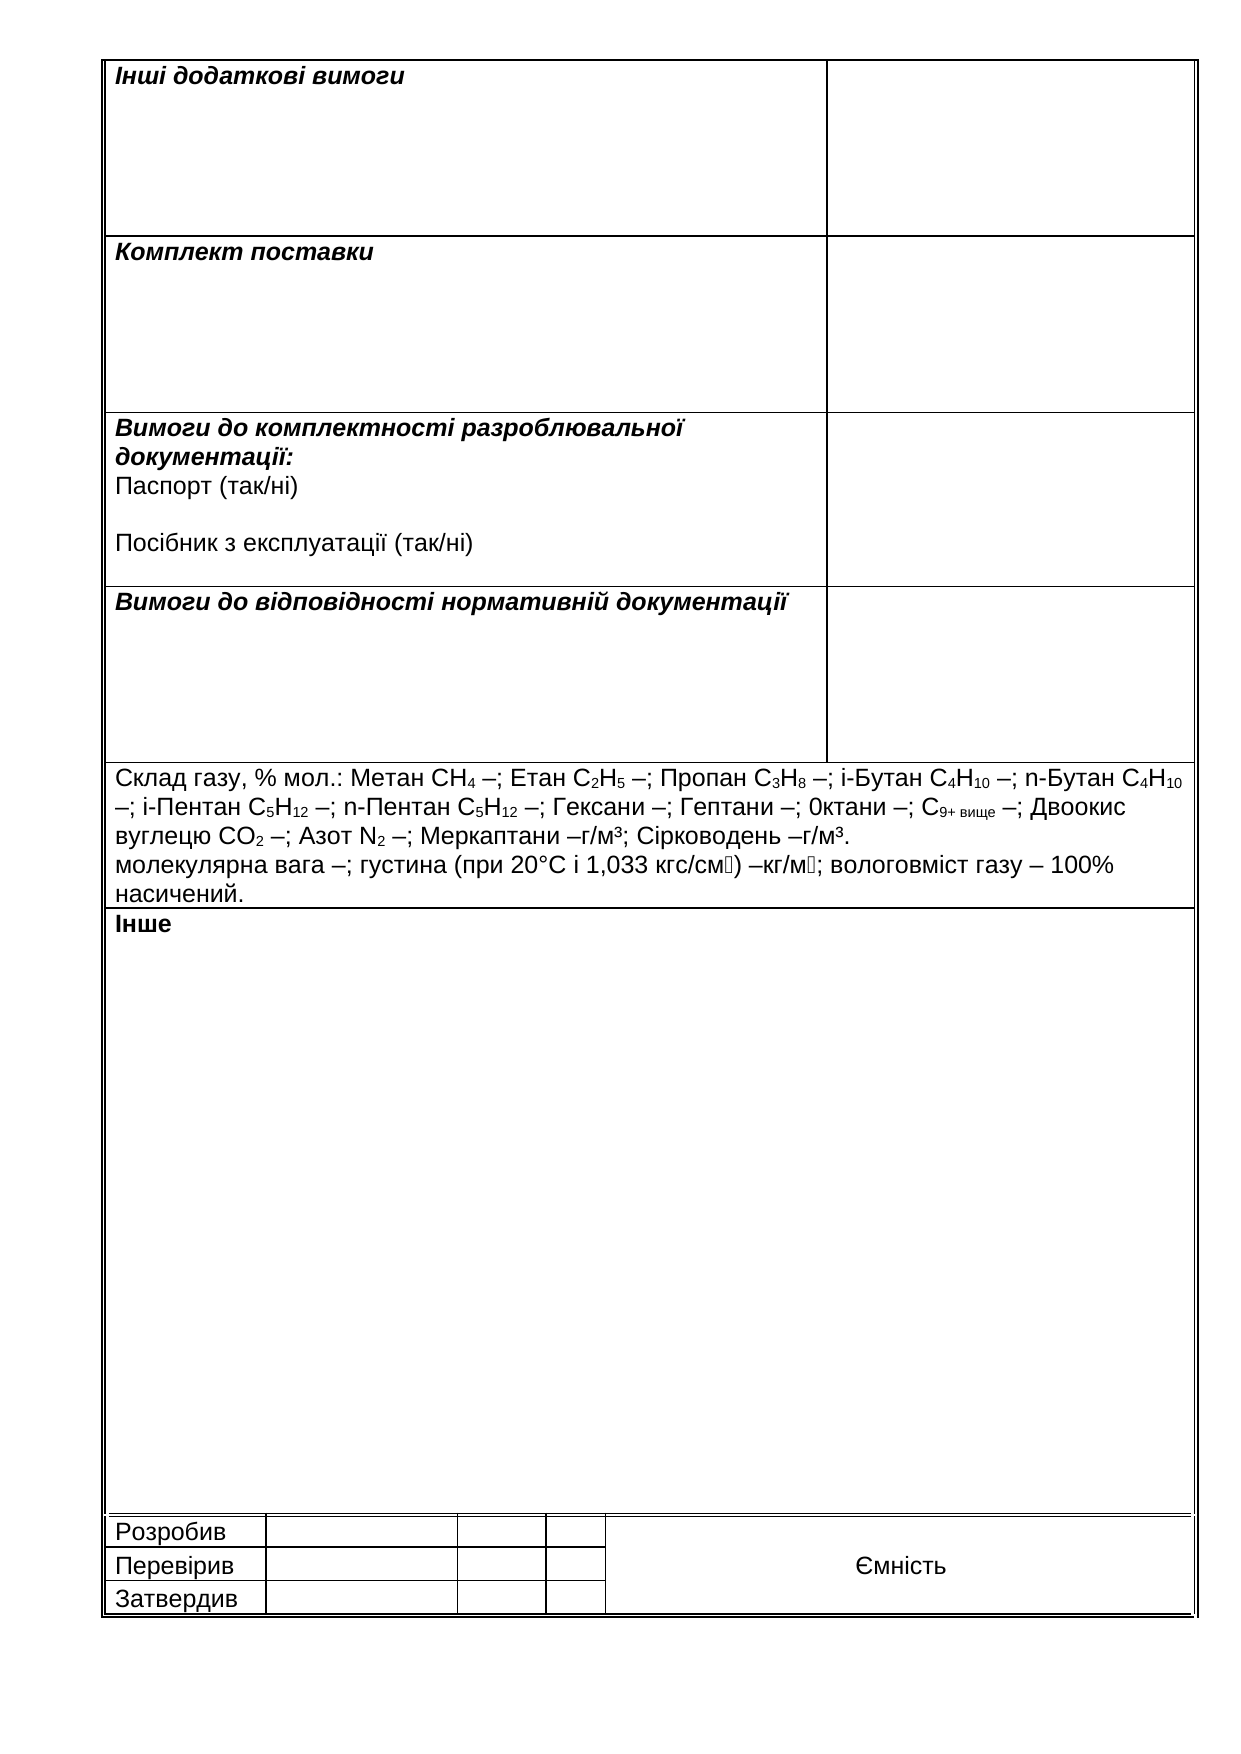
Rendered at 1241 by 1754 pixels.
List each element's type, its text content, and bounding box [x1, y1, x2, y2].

table_cell Затвердив [106, 1581, 265, 1613]
table_cell [458, 1581, 545, 1613]
table_cell [267, 1581, 457, 1613]
table_cell [458, 1548, 545, 1579]
table_cell Вимоги до комплектності разроблювальної документації: Паспорт (так/ні) Посібник з експлуатації (так/ні) [106, 413, 826, 586]
table_cell Вимоги до відповідності нормативній документації [106, 587, 826, 762]
table_cell Ємність [606, 1513, 1196, 1613]
table_cell [547, 1581, 605, 1613]
table_cell Перевірив [106, 1548, 265, 1579]
table_cell Розробив [104, 1513, 265, 1546]
table_cell Склад газу, % мол.: Метан СН4 –; Етан С2Н5 –; Пропан С3Н8 –; i-Бутан С4Н10 –; n-Бутан С4Н10 –; i-Пентан С5Н12 –; n-Пентан С5Н12 –; Гексани –; Гептани –; 0ктани –; С9+ вище –; Двоокис вуглецю СО2 –; Азот N2 –; Меркаптани –г/м³; Сірководень –г/м³. молекулярна вага –; густина (при 20°С і 1,033 кгс/см) –кг/м; вологовміст газу – 100% насичений. [106, 763, 1194, 907]
table_cell [267, 1548, 457, 1579]
table_cell [547, 1548, 605, 1579]
table_cell [267, 1517, 457, 1546]
table_cell Інше [106, 909, 1194, 1513]
table_cell [828, 413, 1194, 586]
table_cell Інші додаткові вимоги [106, 61, 826, 235]
table_cell [458, 1517, 545, 1546]
table_cell Комплект поставки [106, 237, 826, 412]
table_cell [547, 1517, 605, 1546]
table_cell [828, 237, 1194, 412]
table_cell [828, 61, 1194, 235]
table_cell [828, 587, 1194, 762]
